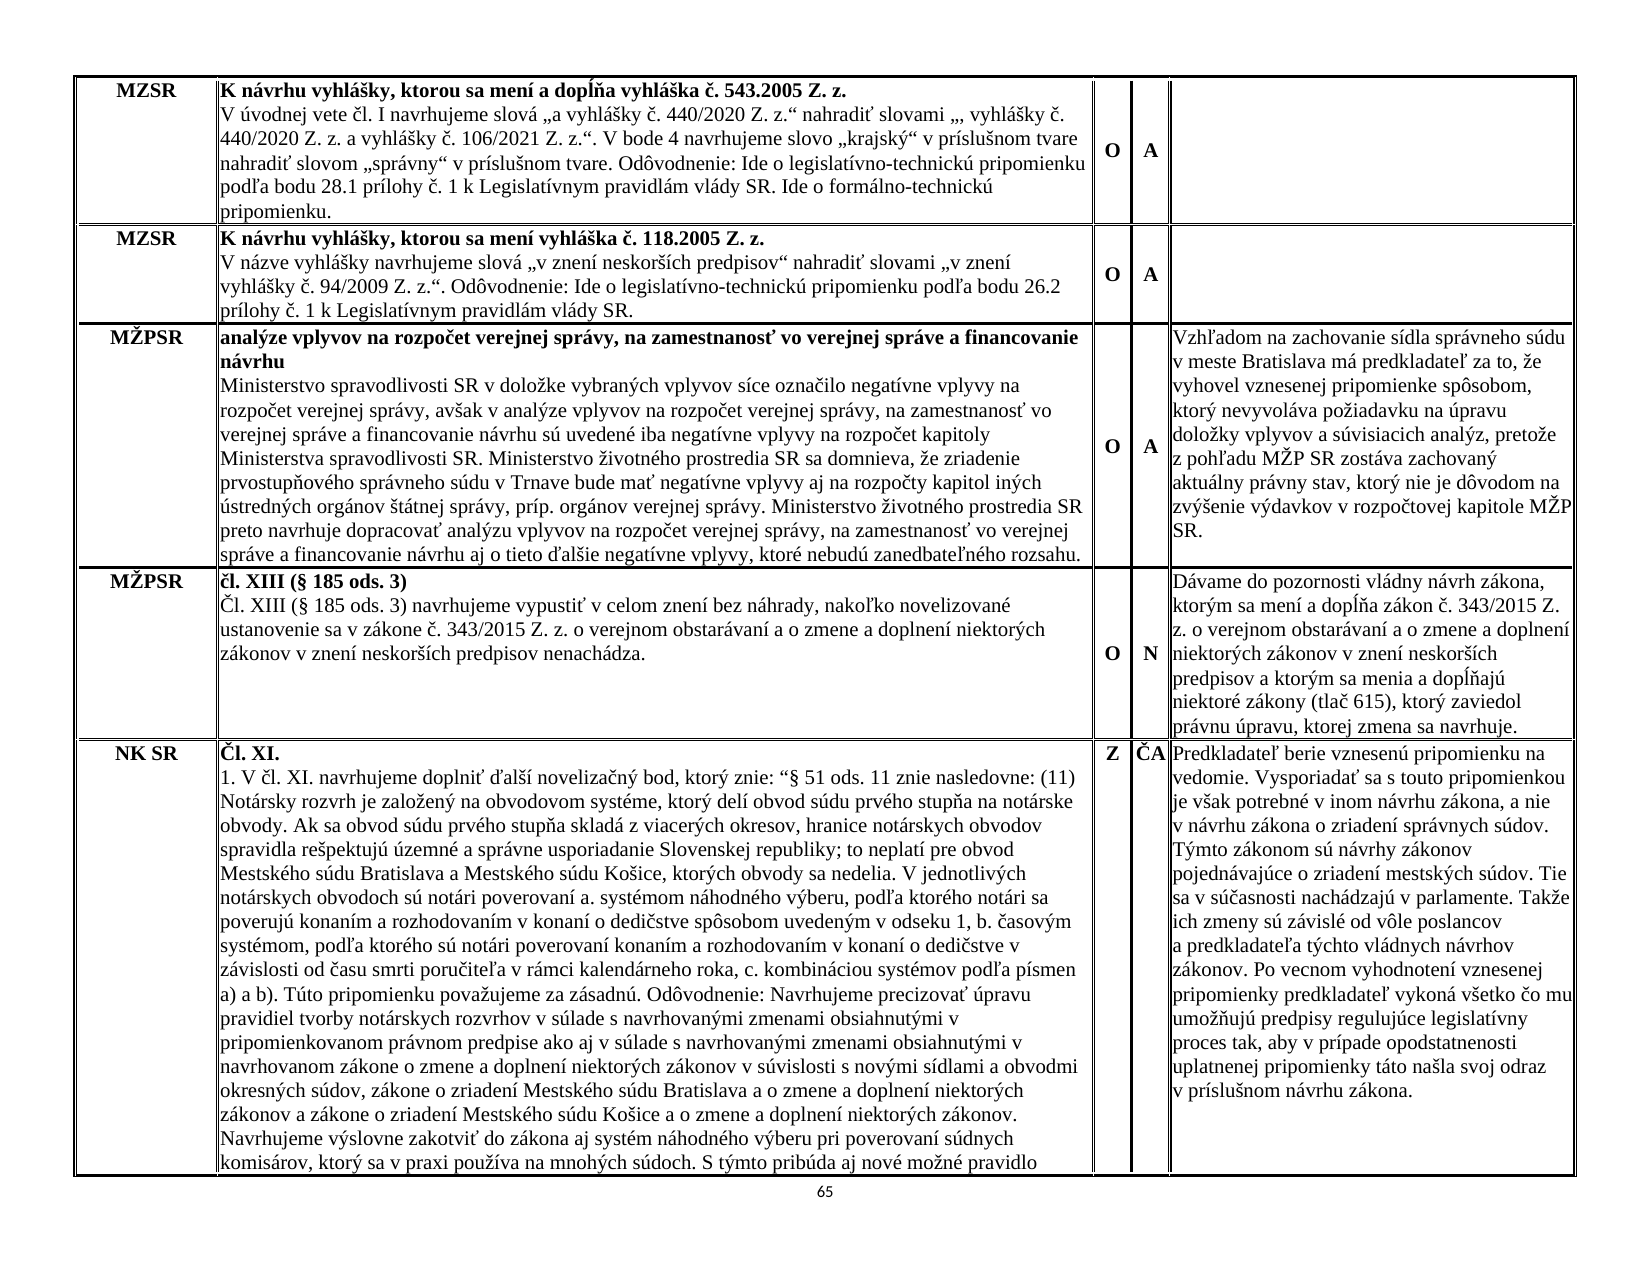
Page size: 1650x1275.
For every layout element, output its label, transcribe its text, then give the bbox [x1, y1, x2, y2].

table_cell MZSR [77, 78, 218, 223]
table_cell K návrhu vyhlášky, ktorou sa mení a dopĺňa vyhláška č. 543.2005 Z. z. V úvodnej vete čl. I navrhujeme slová „a vyhlášky č. 440/2020 Z. z.“ nahradiť slovami „, vyhlášky č. 440/2020 Z. z. a vyhlášky č. 106/2021 Z. z.“. V bode 4 navrhujeme slovo „krajský“ v príslušnom tvare nahradiť slovom „správny“ v príslušnom tvare. Odôvodnenie: Ide o legislatívno-technickú pripomienku podľa bodu 28.1 prílohy č. 1 k Legislatívnym pravidlám vlády SR. Ide o formálno-technickú pripomienku. [218, 78, 1094, 223]
table_cell O [1095, 325, 1130, 566]
table_cell O [1094, 78, 1131, 223]
table_cell [1170, 78, 1573, 223]
table_cell A [1133, 226, 1168, 322]
table_cell MZSR [75, 223, 218, 322]
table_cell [218, 741, 1094, 1174]
table_cell K návrhu vyhlášky, ktorou sa mení vyhláška č. 118.2005 Z. z. V názve vyhlášky navrhujeme slová „v znení neskorších predpisov“ nahradiť slovami „v znení vyhlášky č. 94/2009 Z. z.“. Odôvodnenie: Ide o legislatívno-technickú pripomienku podľa bodu 26.2 prílohy č. 1 k Legislatívnym pravidlám vlády SR. [219, 226, 1092, 322]
table_cell Vzhľadom na zachovanie sídla správneho súdu v meste Bratislava má predkladateľ za to, že vyhovel vznesenej pripomienke spôsobom, ktorý nevyvoláva požiadavku na úpravu doložky vplyvov a súvisiacich analýz, pretože z pohľadu MŽP SR zostáva zachovaný aktuálny právny stav, ktorý nie je dôvodom na zvýšenie výdavkov v rozpočtovej kapitole MŽP SR. [1172, 322, 1573, 566]
table_cell O [1095, 226, 1130, 322]
table_cell MŽPSR [77, 322, 216, 566]
table_cell A [1133, 325, 1168, 566]
table_cell Dávame do pozornosti vládny návrh zákona, ktorým sa mení a dopĺňa zákon č. 343/2015 Z. z. o verejnom obstarávaní a o zmene a doplnení niektorých zákonov v znení neskorších predpisov a ktorým sa menia a dopĺňajú niektoré zákony (tlač 615), ktorý zaviedol právnu úpravu, ktorej zmena sa navrhuje. [1172, 566, 1573, 738]
table_cell analýze vplyvov na rozpočet verejnej správy, na zamestnanosť vo verejnej správe a financovanie návrhu Ministerstvo spravodlivosti SR v doložke vybraných vplyvov síce označilo negatívne vplyvy na rozpočet verejnej správy, avšak v analýze vplyvov na rozpočet verejnej správy, na zamestnanosť vo verejnej správe a financovanie návrhu sú uvedené iba negatívne vplyvy na rozpočet kapitoly Ministerstva spravodlivosti SR. Ministerstvo životného prostredia SR sa domnieva, že zriadenie prvostupňového správneho súdu v Trnave bude mať negatívne vplyvy aj na rozpočty kapitol iných ústredných orgánov štátnej správy, príp. orgánov verejnej správy. Ministerstvo životného prostredia SR preto navrhuje dopracovať analýzu vplyvov na rozpočet verejnej správy, na zamestnanosť vo verejnej správe a financovanie návrhu aj o tieto ďalšie negatívne vplyvy, ktoré nebudú zanedbateľného rozsahu. [219, 325, 1092, 566]
table_cell ČA [1131, 738, 1170, 1174]
table_cell MŽPSR [77, 566, 216, 738]
table_cell A [1131, 77, 1170, 223]
table_cell N [1133, 569, 1168, 738]
table_cell čl. XIII (§ 185 ods. 3) Čl. XIII (§ 185 ods. 3) navrhujeme vypustiť v celom znení bez náhrady, nakoľko novelizované ustanovenie sa v zákone č. 343/2015 Z. z. o verejnom obstarávaní a o zmene a doplnení niektorých zákonov v znení neskorších predpisov nenachádza. [219, 569, 1092, 738]
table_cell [1170, 738, 1575, 1174]
table_cell Z [1094, 741, 1131, 1174]
table_cell [1170, 223, 1575, 322]
table_cell NK SR [75, 738, 218, 1174]
table_cell O [1095, 569, 1130, 738]
